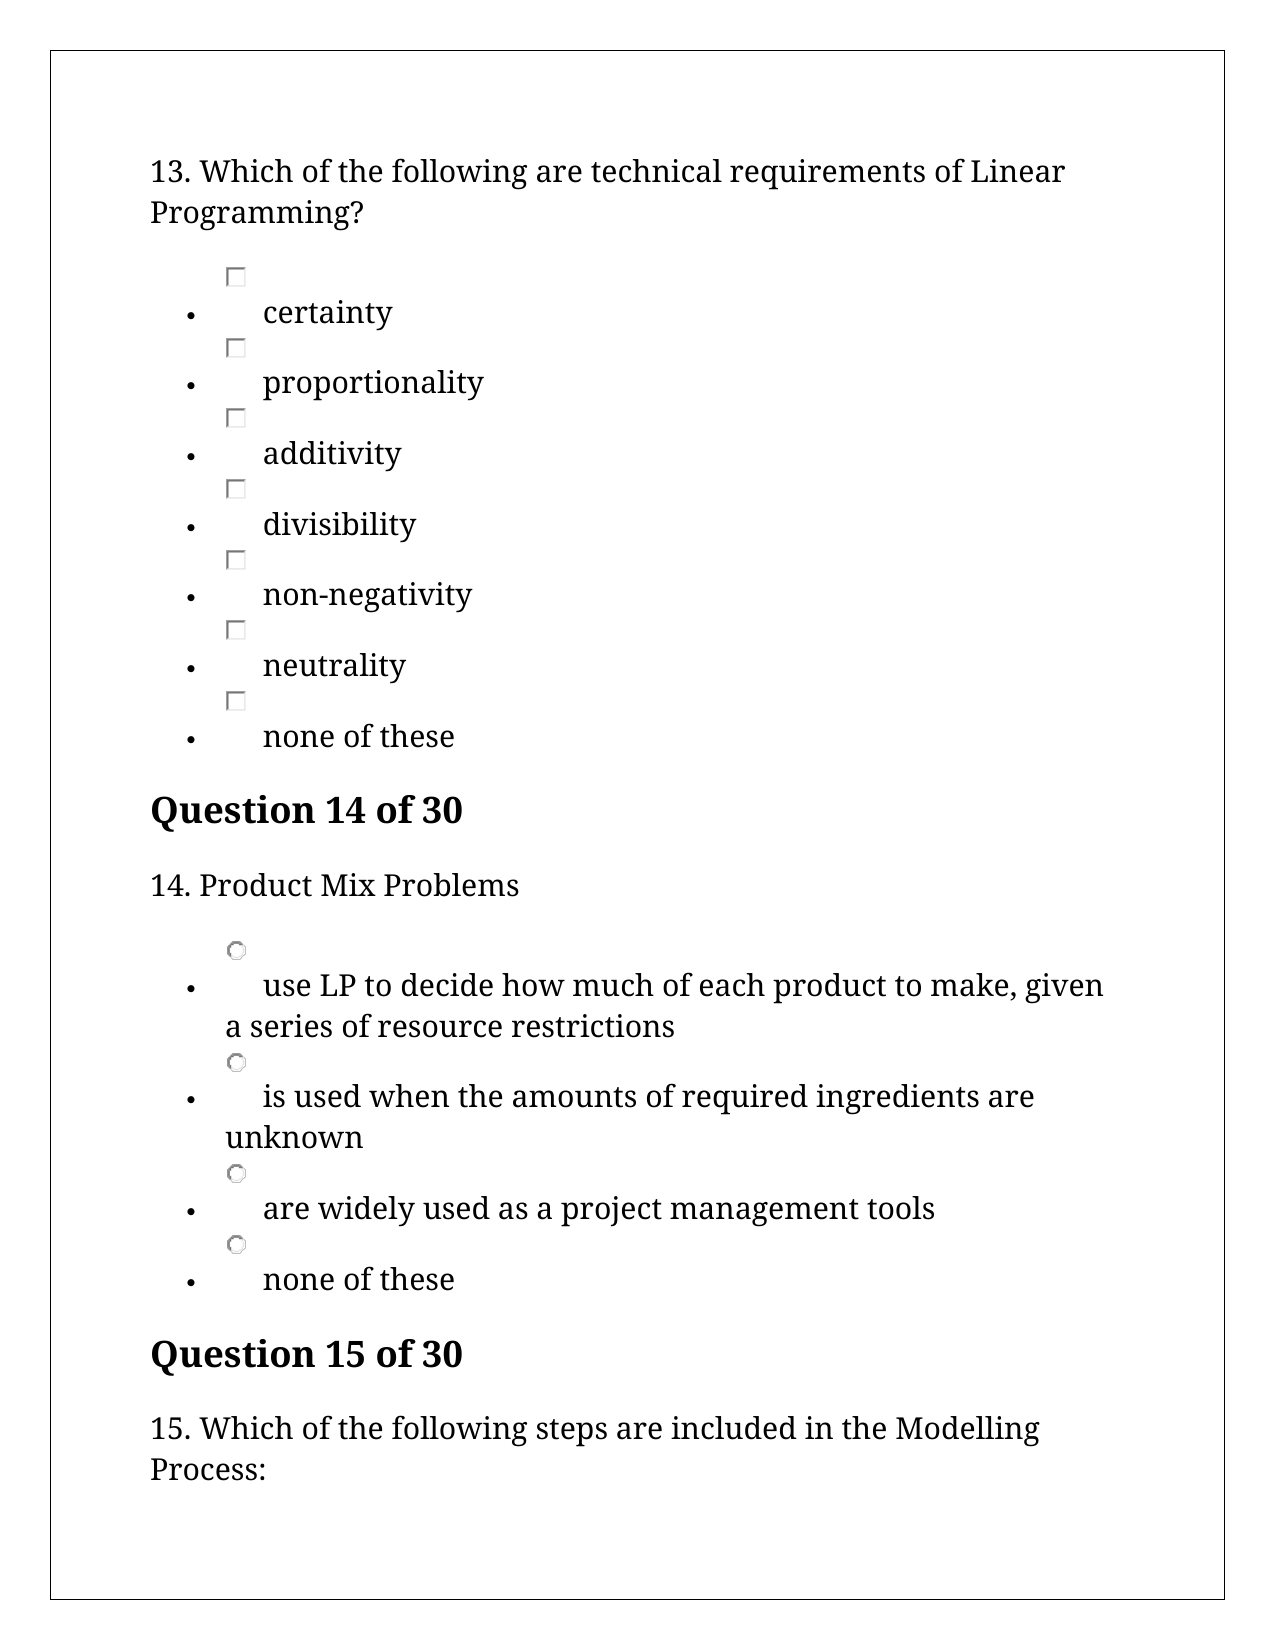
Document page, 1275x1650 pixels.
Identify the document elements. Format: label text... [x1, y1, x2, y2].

list use LP to decide how much of each product to make, given a series of resource restrictions [187, 934, 1125, 1046]
list additivity [187, 403, 1125, 473]
text Question 15 of 30 [150, 1328, 1125, 1378]
list is used when the amounts of required ingredients are unknown [187, 1046, 1125, 1158]
text 14. Product Mix Problems [150, 864, 1125, 905]
list divisibility [187, 473, 1125, 544]
text 13. Which of the following are technical requirements of Linear Programming? [150, 150, 1125, 232]
list are widely used as a project management tools [187, 1158, 1125, 1228]
list none of these [187, 1228, 1125, 1299]
text Question 14 of 30 [150, 785, 1125, 835]
list neutrality [187, 614, 1125, 685]
list none of these [187, 685, 1125, 756]
list certainty [187, 261, 1125, 332]
text 15. Which of the following steps are included in the Modelling Process: [150, 1407, 1125, 1489]
list proportionality [187, 332, 1125, 403]
list non-negativity [187, 544, 1125, 614]
